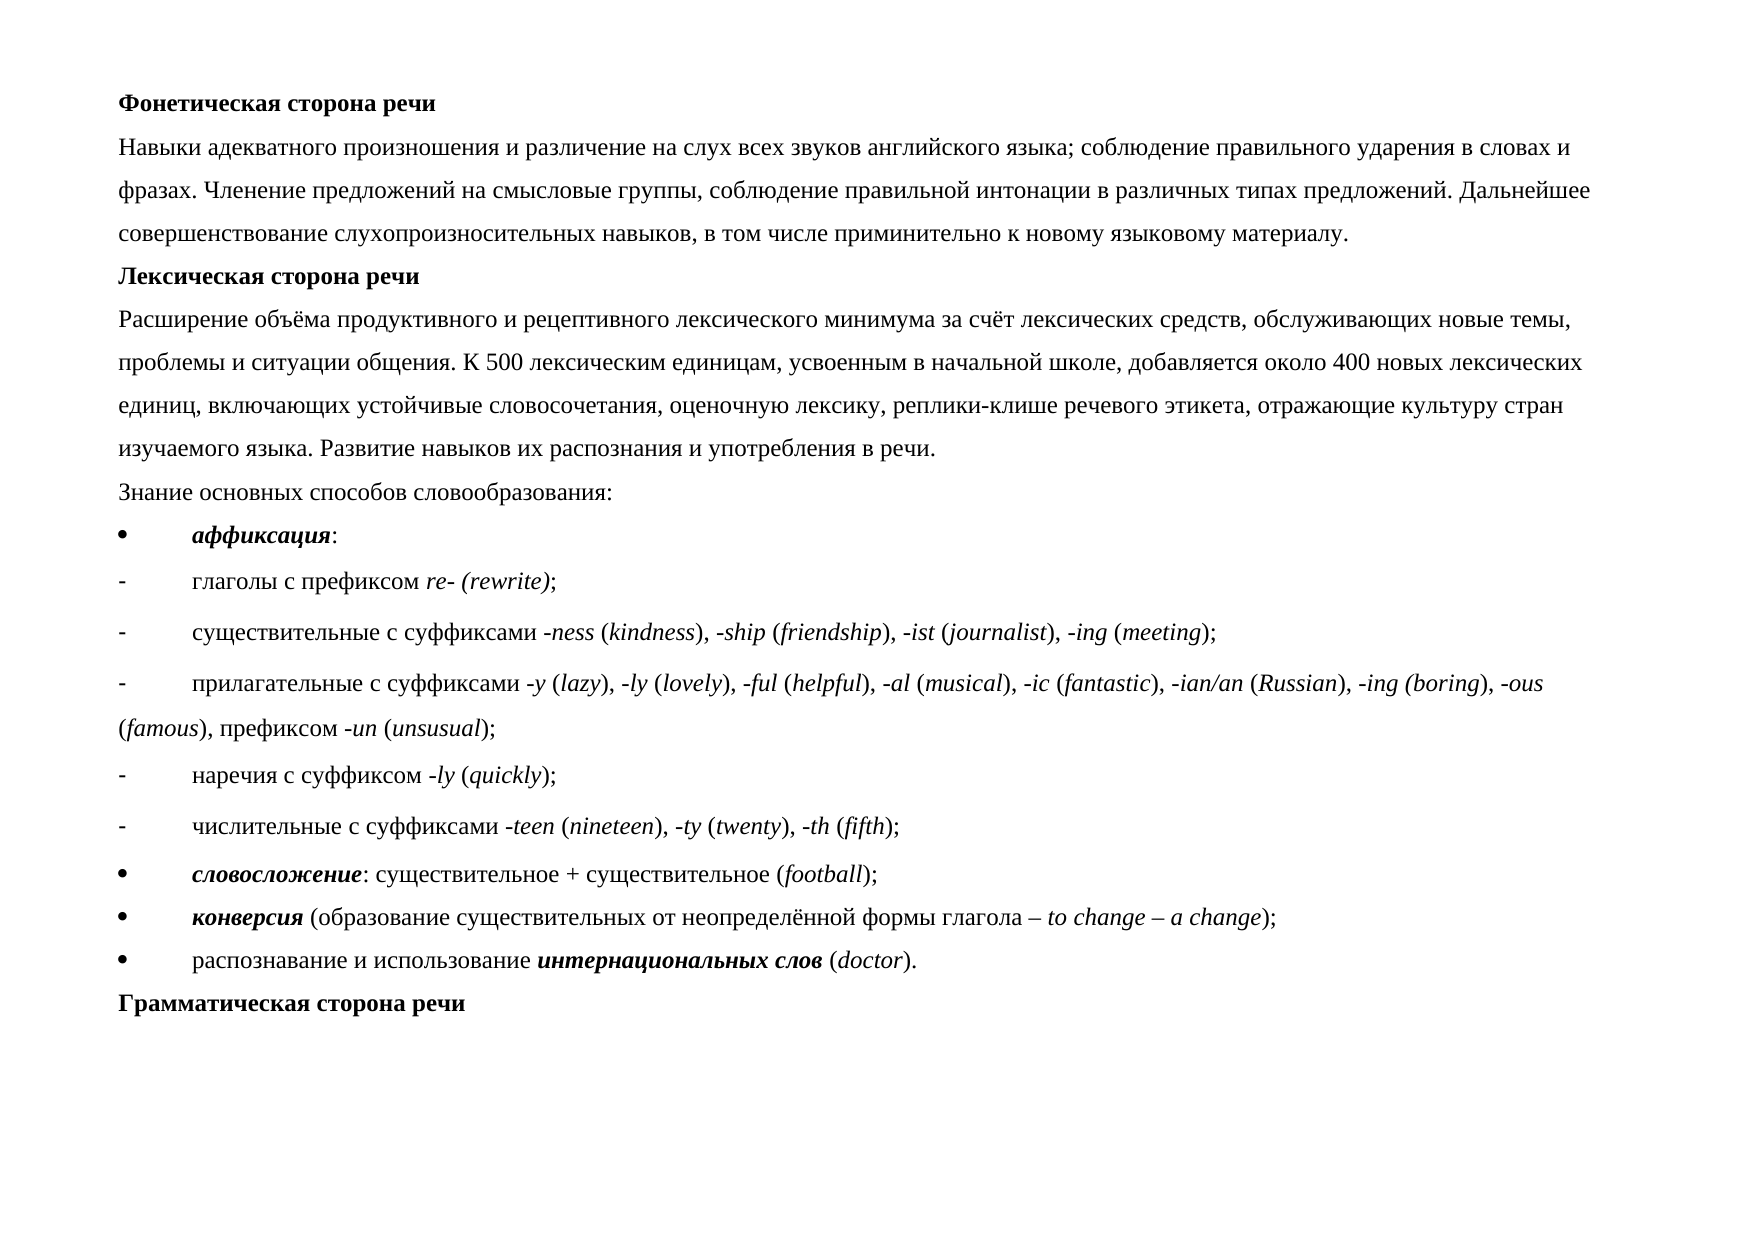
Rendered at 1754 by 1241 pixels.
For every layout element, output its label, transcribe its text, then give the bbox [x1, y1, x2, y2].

list конверсия (образование существительных от неопределённой формы глагола – to change – a change); [118, 902, 1636, 931]
list числительные с суффиксами -teen (nineteen), -ty (twenty), -th (fifth); [118, 808, 1636, 842]
list аффиксация: [118, 520, 1636, 548]
text Навыки адекватного произношения и различение на слух всех звуков английского языка; соблюдение правильного ударения в словах и фразах. Членение предложений на смысловые группы, соблюдение правильной интонации в различных типах предложений. Дальнейшее совершенствование слухопроизносительных навыков, в том числе приминительно к новому языковому материалу. [118, 132, 1636, 247]
list словосложение: существительное + существительное (football); [118, 859, 1636, 887]
list глаголы с префиксом re- (rewrite); [118, 563, 1636, 597]
text Лексическая сторона речи [118, 261, 1636, 290]
list наречия с суффиксом -ly (quickly); [118, 757, 1636, 791]
list существительные с суффиксами -ness (kindness), -ship (friendship), -ist (journalist), -ing (meeting); [118, 614, 1636, 648]
text Знание основных способов словообразования: [118, 477, 1636, 505]
text Грамматическая сторона речи [118, 988, 1636, 1017]
text Расширение объёма продуктивного и рецептивного лексического минимума за счёт лексических средств, обслуживающих новые темы, проблемы и ситуации общения. К 500 лексическим единицам, усвоенным в начальной школе, добавляется около 400 новых лексических единиц, включающих устойчивые словосочетания, оценочную лексику, реплики-клише речевого этикета, отражающие культуру стран изучаемого языка. Развитие навыков их распознания и употребления в речи. [118, 304, 1636, 462]
list прилагательные с суффиксами -y (lazy), -ly (lovely), -ful (helpful), -al (musical), -ic (fantastic), -ian/an (Russian), -ing (boring), -ous (famous), префиксом -un (unsusual); [118, 665, 1636, 742]
text Фонетическая сторона речи [118, 88, 1636, 117]
list распознавание и использование интернациональных слов (doctor). [118, 945, 1636, 974]
